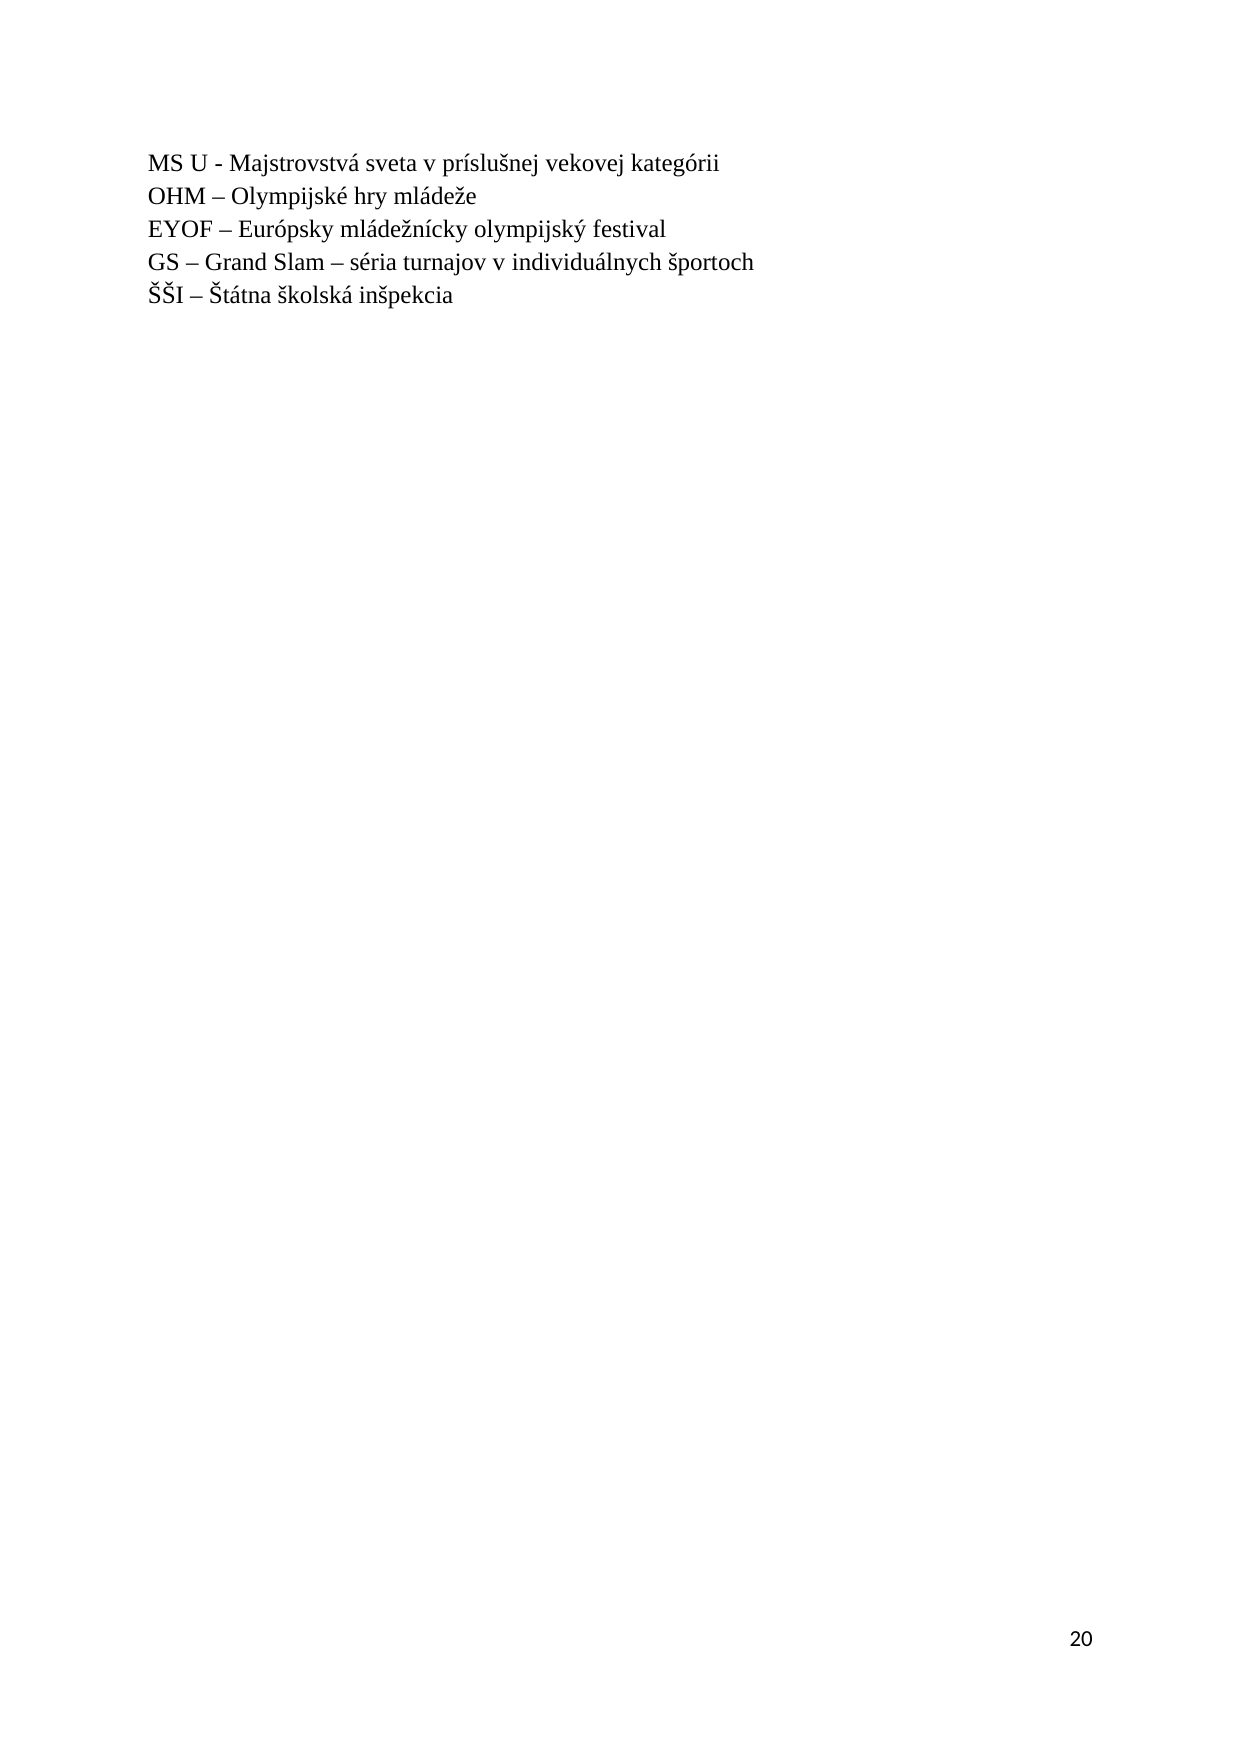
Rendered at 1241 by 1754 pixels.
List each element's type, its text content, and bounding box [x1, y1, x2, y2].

list OHM – Olympijské hry mládeže [148, 181, 1092, 209]
list EYOF – Európsky mládežnícky olympijský festival [148, 214, 1092, 242]
list ŠŠI – Štátna školská inšpekcia [148, 280, 1092, 308]
list MS U - Majstrovstvá sveta v príslušnej vekovej kategórii [148, 148, 1092, 176]
list GS – Grand Slam – séria turnajov v individuálnych športoch [148, 247, 1092, 276]
